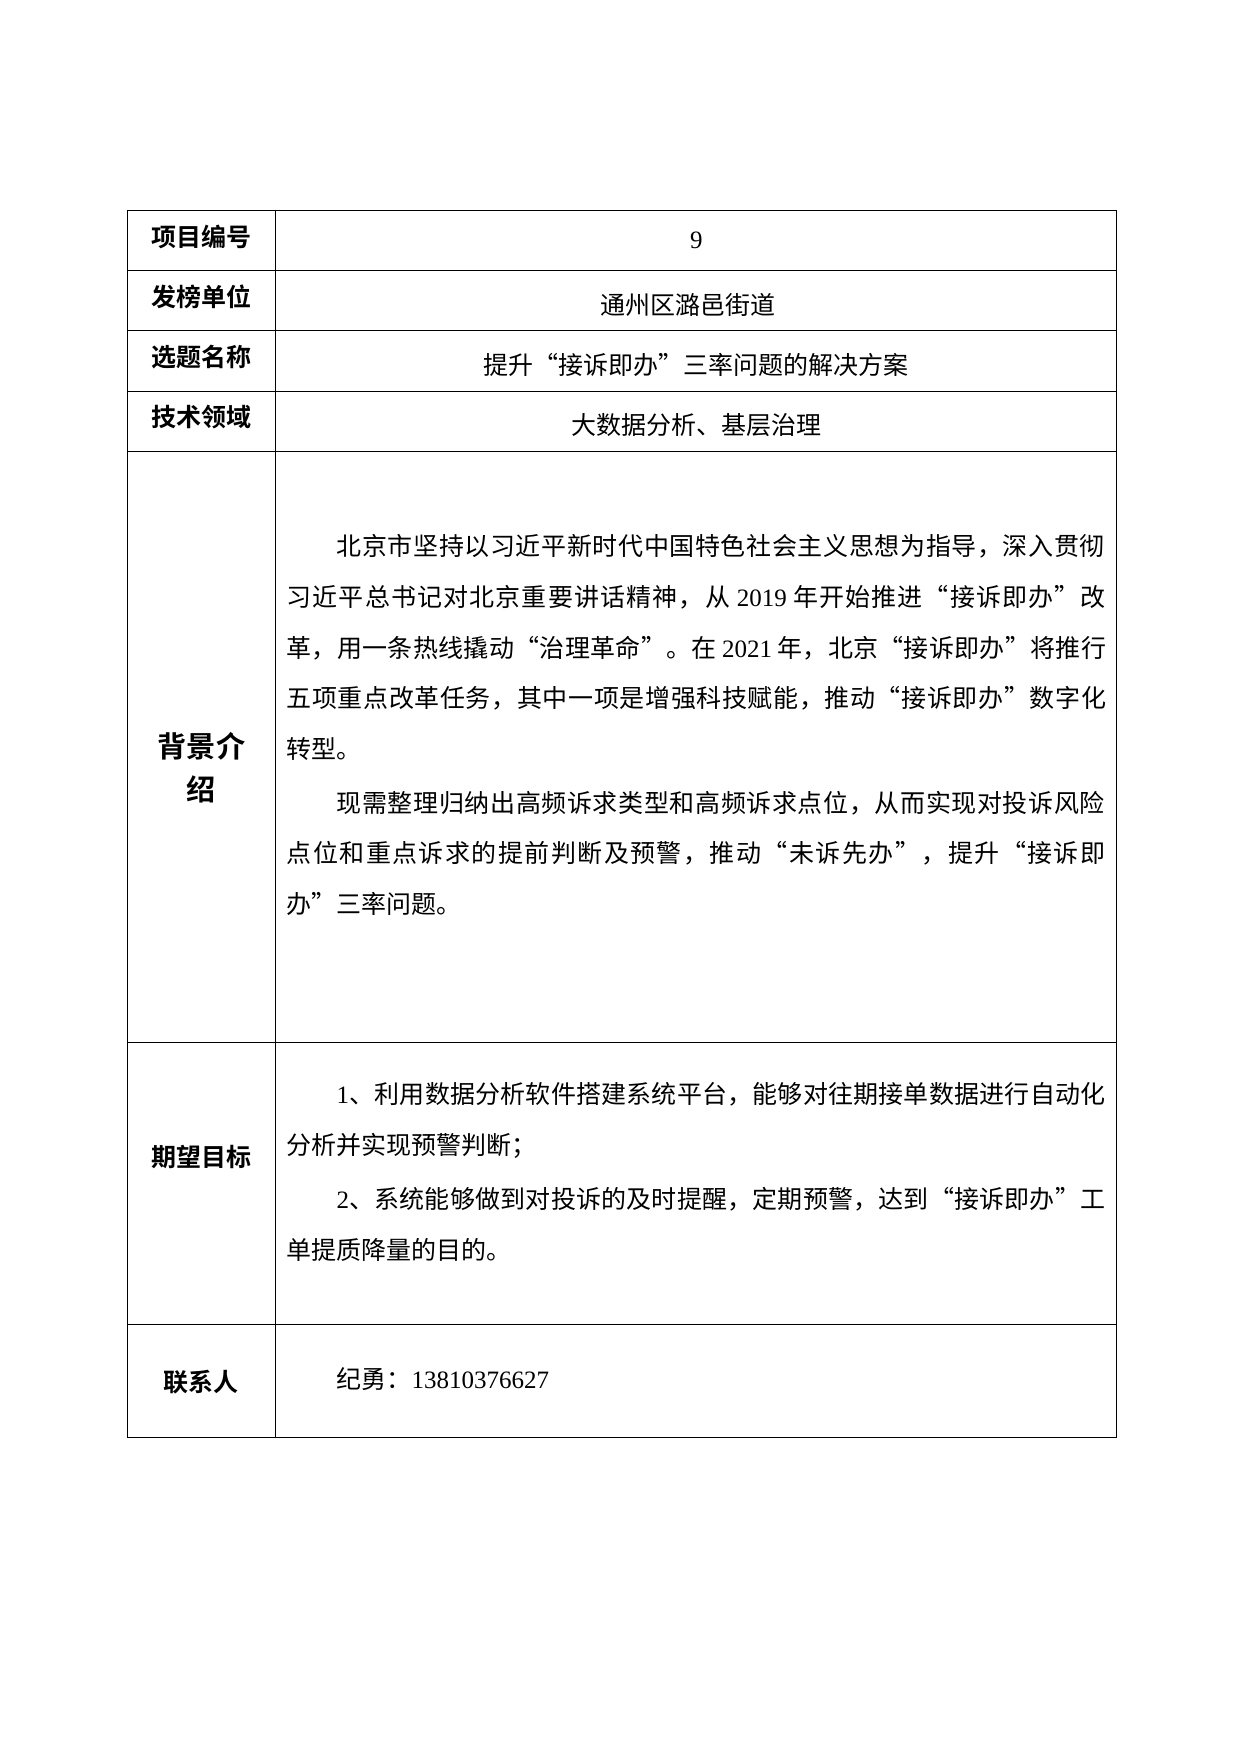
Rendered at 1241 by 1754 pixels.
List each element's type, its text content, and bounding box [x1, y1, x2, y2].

table_cell 技术领域 [128, 392, 275, 451]
table_cell 背景介绍 [128, 452, 275, 1042]
table_cell 北京市坚持以习近平新时代中国特色社会主义思想为指导，深入贯彻习近平总书记对北京重要讲话精神，从2019年开始推进“接诉即办”改革，用一条热线撬动“治理革命”。在2021年，北京“接诉即办”将推行五项重点改革任务，其中一项是增强科技赋能，推动“接诉即办”数字化转型。 现需整理归纳出高频诉求类型和高频诉求点位，从而实现对投诉风险点位和重点诉求的提前判断及预警，推动“未诉先办”，提升“接诉即办”三率问题。 [276, 452, 1116, 1042]
table_header 9 [276, 211, 1116, 270]
table_cell 提升“接诉即办”三率问题的解决方案 [276, 331, 1116, 391]
table_cell 选题名称 [128, 331, 275, 391]
table_cell 纪勇：13810376627 [276, 1325, 1116, 1437]
table_cell 通州区潞邑街道 [276, 271, 1116, 330]
table_header 项目编号 [128, 211, 275, 270]
table_cell 大数据分析、基层治理 [276, 392, 1116, 451]
table_cell 联系人 [128, 1325, 275, 1437]
table_cell 发榜单位 [128, 271, 275, 330]
table_cell 期望目标 [128, 1043, 275, 1324]
table_cell 1、利用数据分析软件搭建系统平台，能够对往期接单数据进行自动化分析并实现预警判断； 2、系统能够做到对投诉的及时提醒，定期预警，达到“接诉即办”工单提质降量的目的。 [276, 1043, 1116, 1324]
